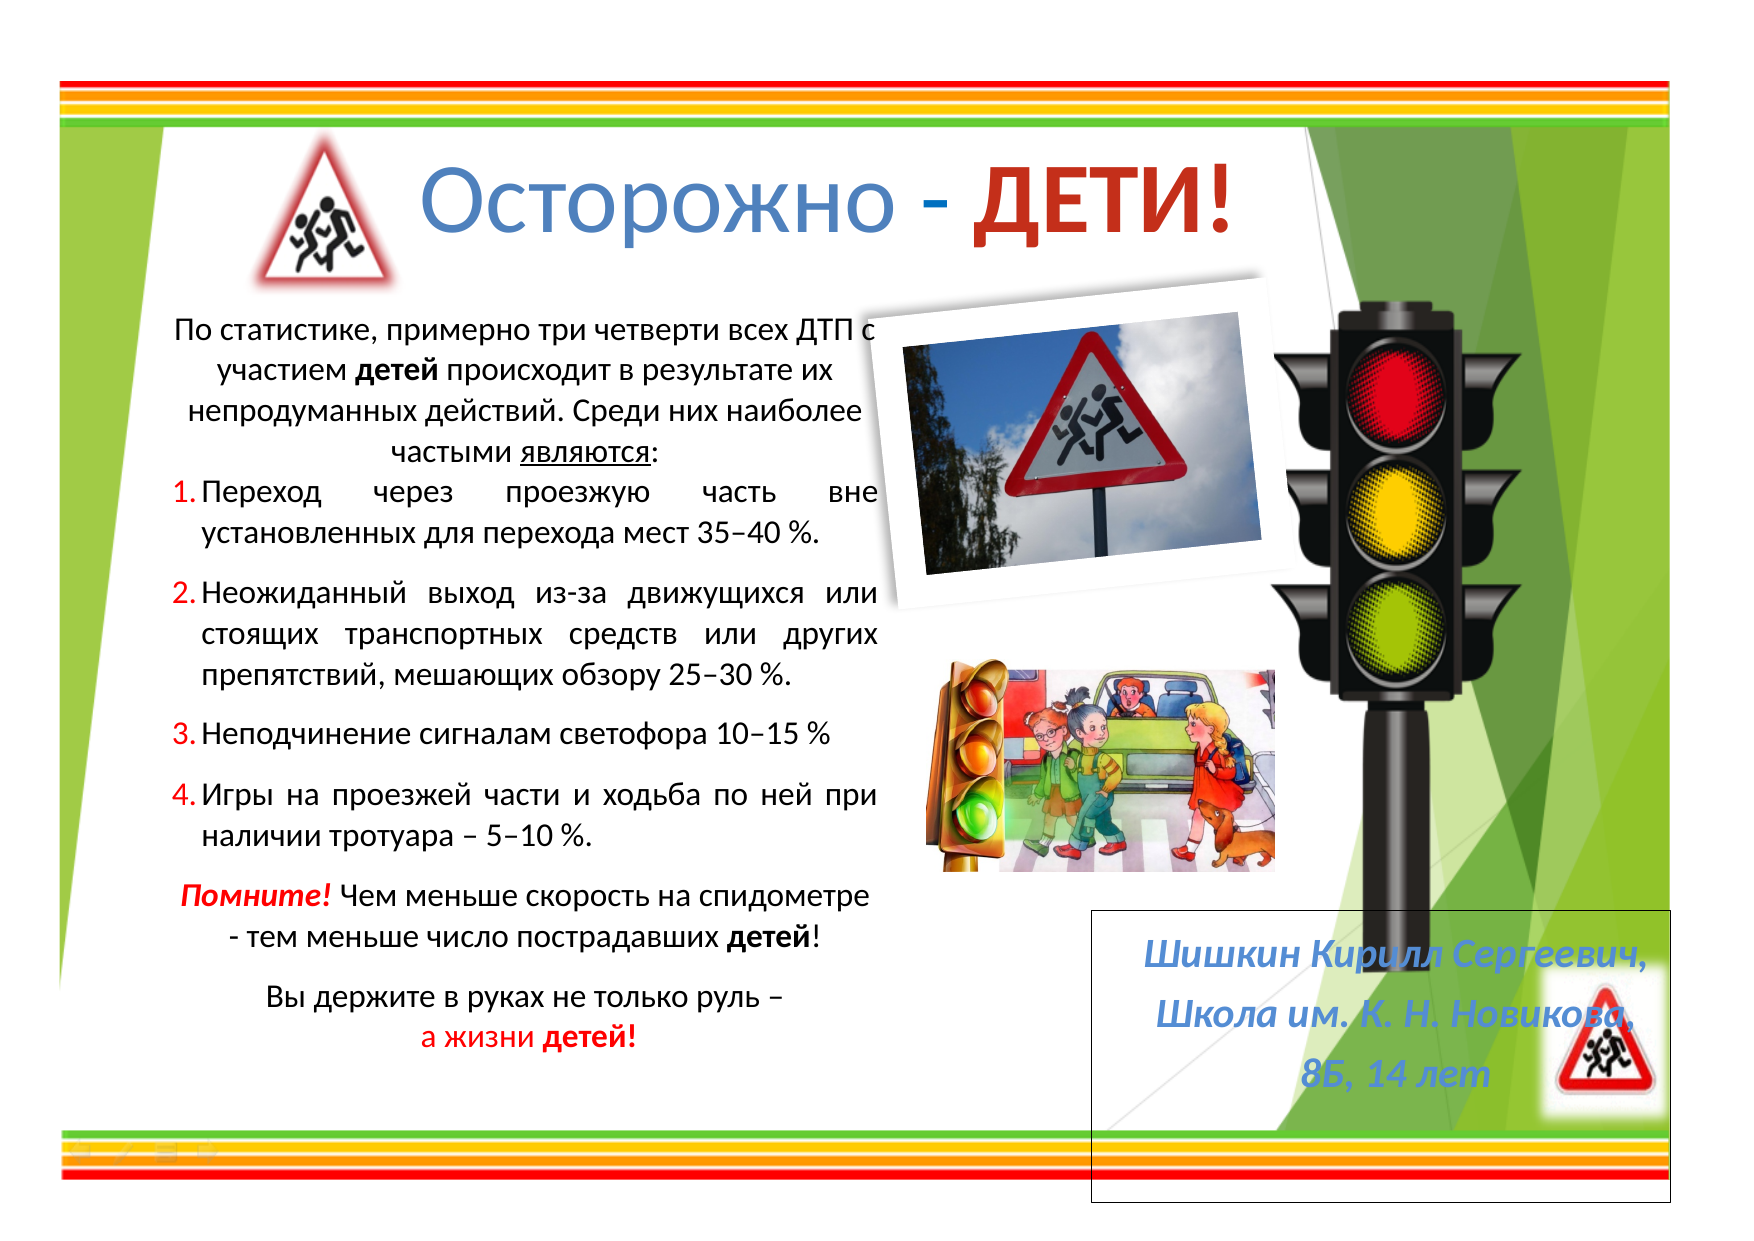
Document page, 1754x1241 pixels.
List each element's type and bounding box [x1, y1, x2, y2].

picture [59, 81, 1670, 1180]
picture [1092, 911, 1670, 1180]
